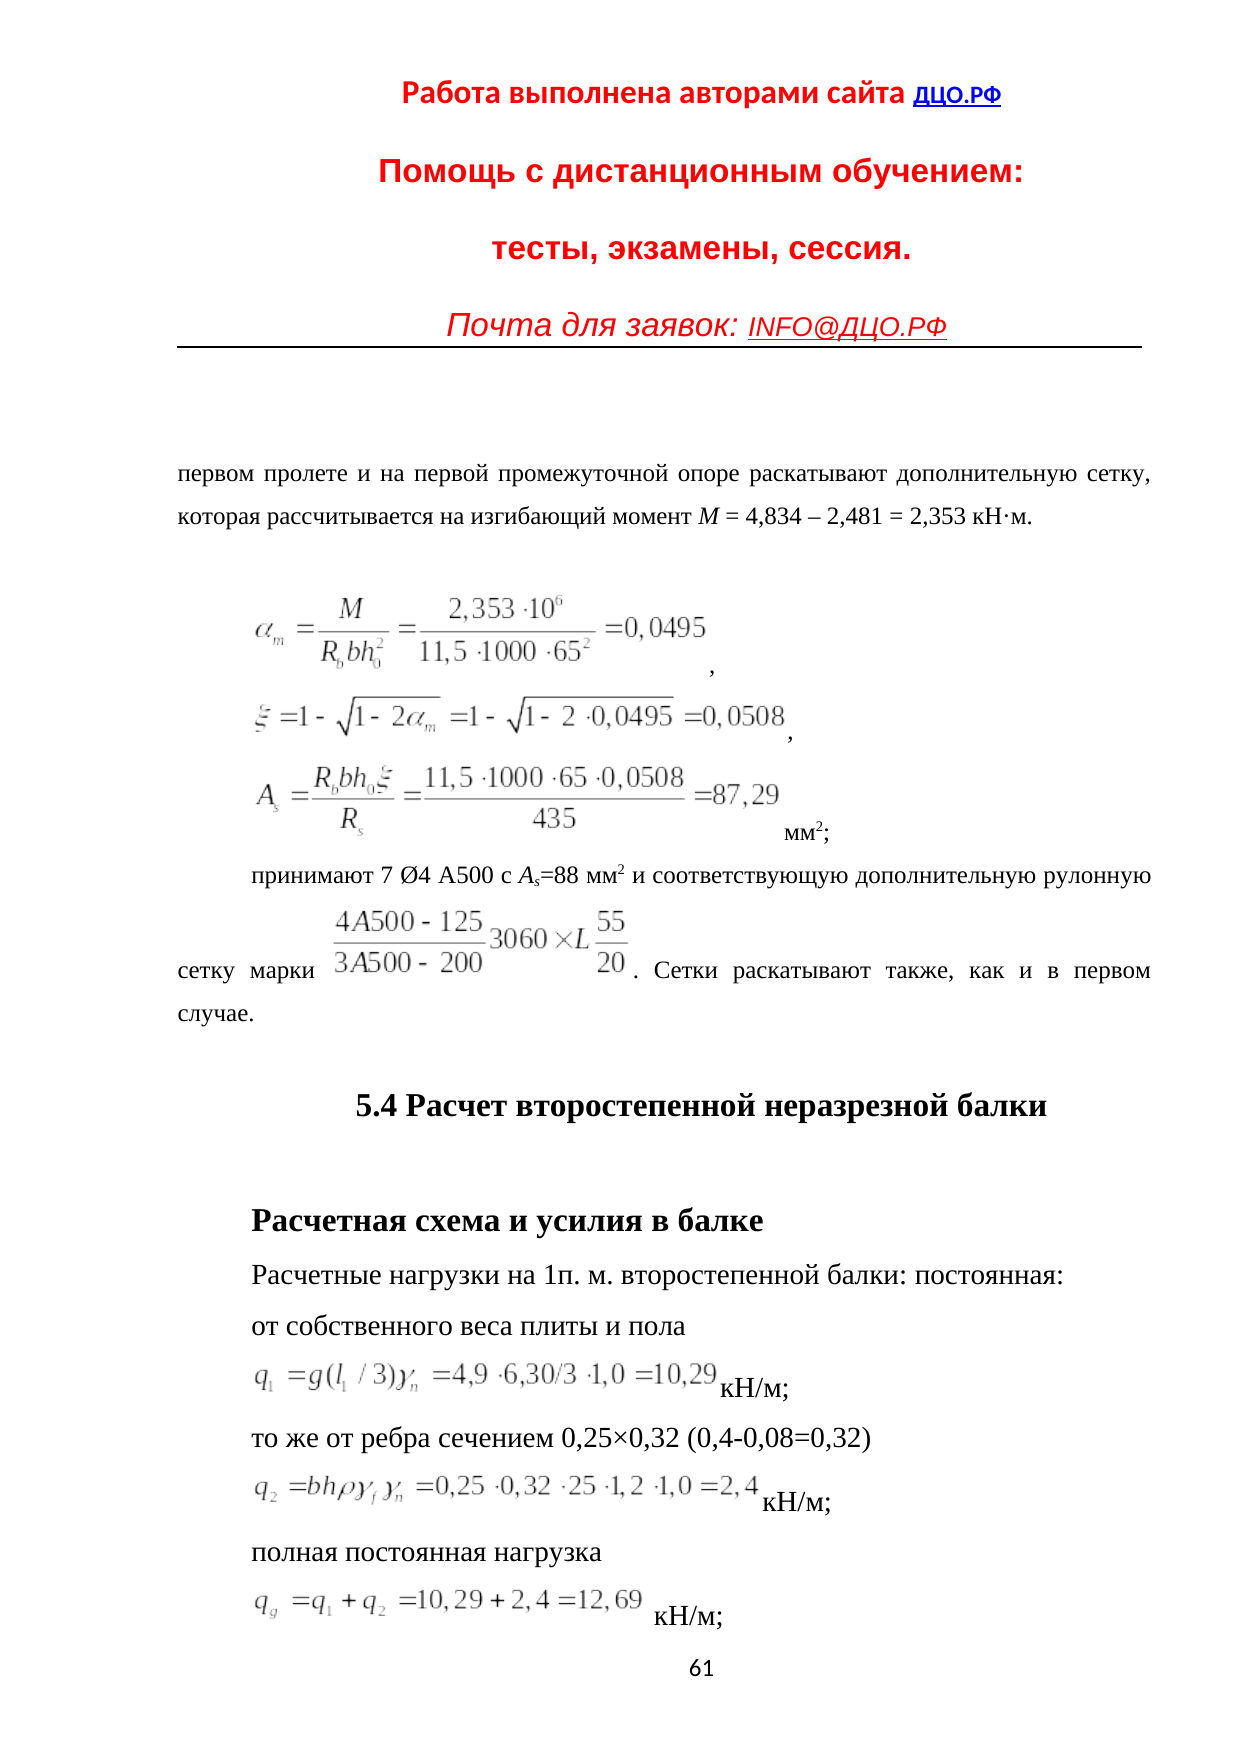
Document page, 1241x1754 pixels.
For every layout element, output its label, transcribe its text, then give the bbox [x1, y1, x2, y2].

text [177, 458, 1152, 530]
text то же от ребра сечением 0,25×0,32 (0,4-0,08=0,32) [177, 1420, 1152, 1453]
subtitle 5.4 Расчет второстепенной неразрезной балки [177, 1085, 1152, 1123]
text полная постоянная нагрузка [177, 1534, 1152, 1567]
text кН/м; [177, 1470, 1152, 1517]
text кН/м; [177, 1584, 1152, 1631]
text Расчетные нагрузки на 1п. м. второстепенной балки: постоянная: [177, 1257, 1152, 1291]
text мм2; [177, 759, 1152, 846]
text , [177, 587, 1152, 678]
text , [177, 693, 1152, 745]
text принимают 7 Ø4 A500 с As=88 мм2 и соответствующую дополнительную рулонную сетку марки . Сетки раскатывают также, как и в первом случае. [177, 861, 1152, 1027]
text кН/м; [177, 1358, 1152, 1403]
subtitle Расчетная схема и усилия в балке [177, 1200, 1152, 1238]
text от собственного веса плиты и пола [177, 1308, 1152, 1341]
